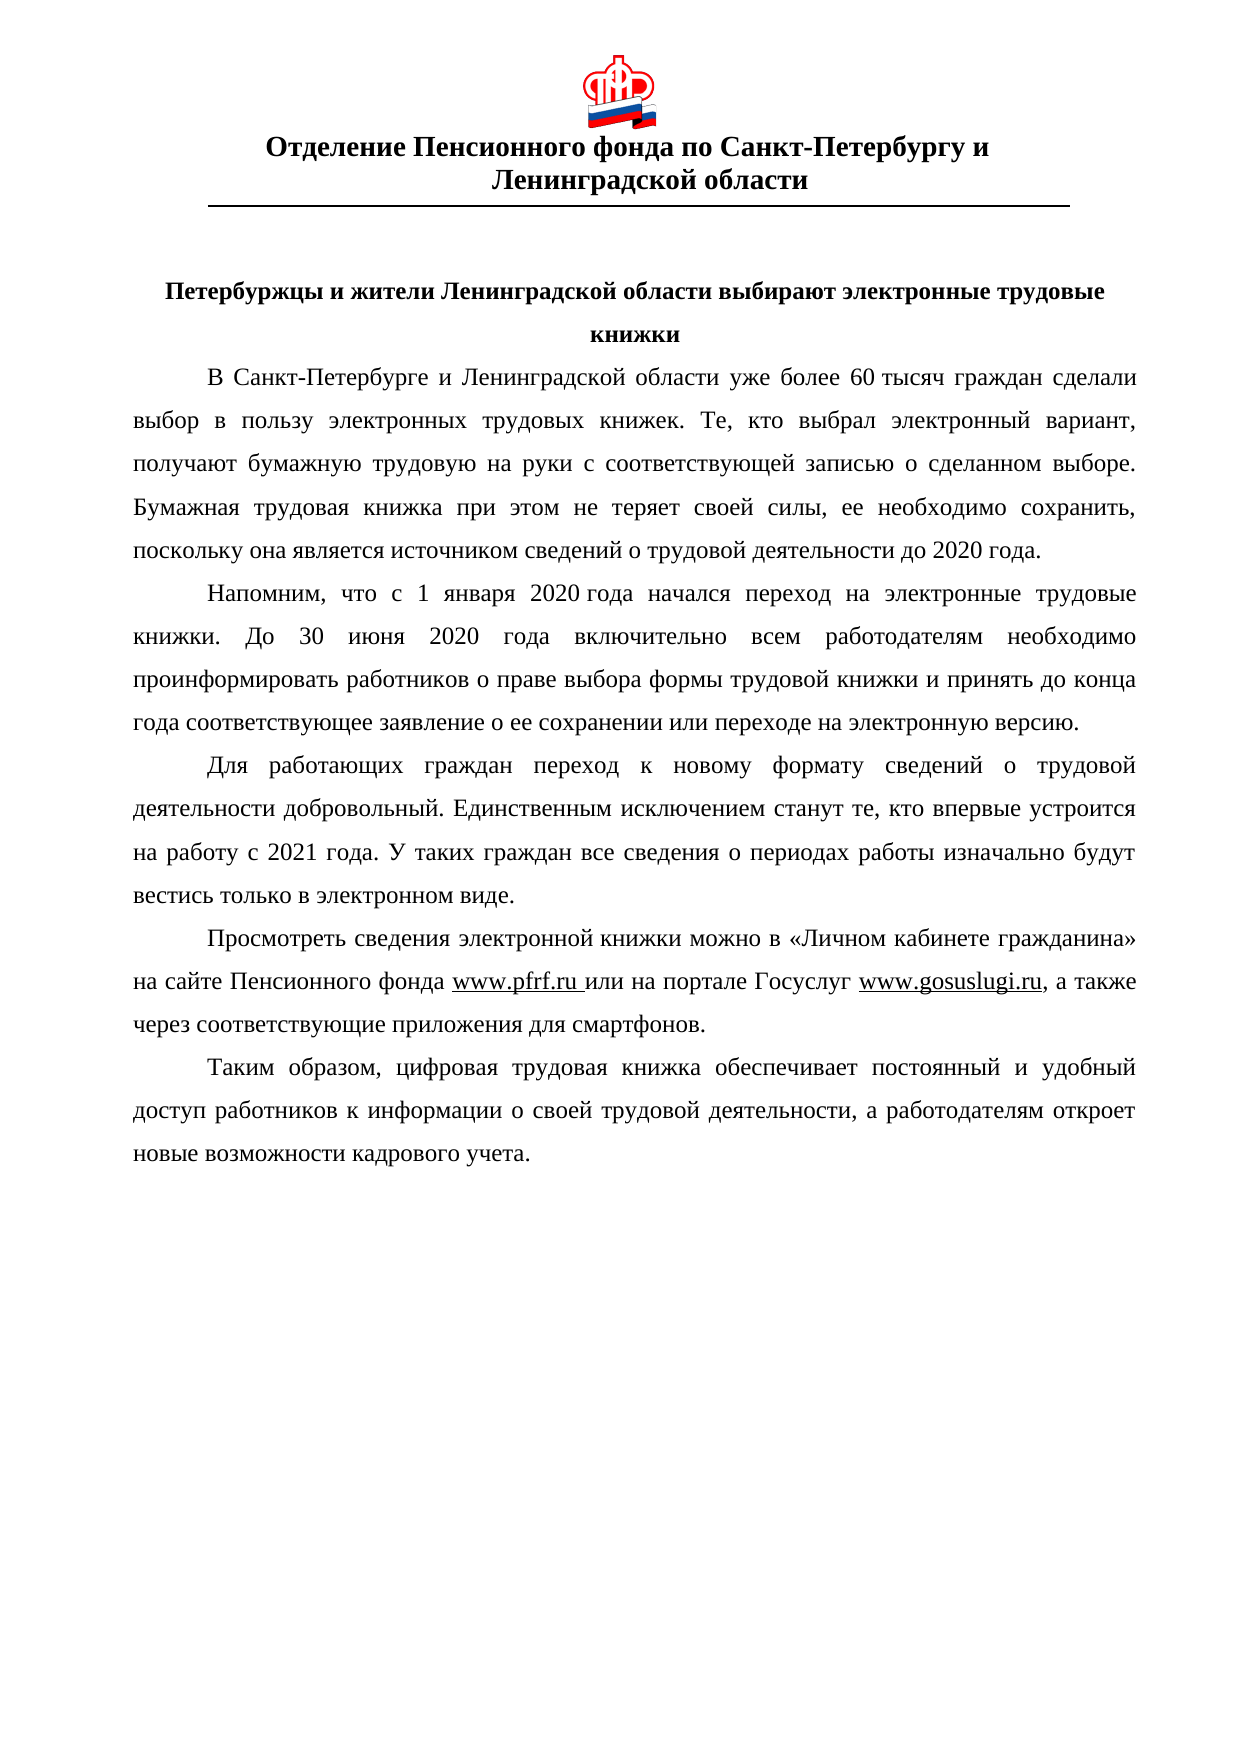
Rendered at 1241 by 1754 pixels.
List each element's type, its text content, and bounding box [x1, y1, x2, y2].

text Петербуржцы и жители Ленинградской области выбирают электронные трудовые книжки [133, 276, 1137, 348]
text Таким образом, цифровая трудовая книжка обеспечивает постоянный и удобный доступ работников к информации о своей трудовой деятельности, а работодателям откроет новые возможности кадрового учета. [133, 1052, 1137, 1095]
text Просмотреть сведения электронной книжки можно в «Личном кабинете гражданина» на сайте Пенсионного фонда www.pfrf.ru или на портале Госуслуг www.gosuslugi.ru, а также через соответствующие приложения для смартфонов. [133, 923, 1137, 991]
text Просмотреть сведения электронной книжки можно в «Личном кабинете гражданина» на сайте Пенсионного фонда www.pfrf.ru или на портале Госуслуг www.gosuslugi.ru, а также через соответствующие приложения для смартфонов. [133, 992, 1137, 1038]
picture [582, 55, 657, 130]
text Таким образом, цифровая трудовая книжка обеспечивает постоянный и удобный доступ работников к информации о своей трудовой деятельности, а работодателям откроет новые возможности кадрового учета. [133, 1124, 1137, 1167]
text Для работающих граждан переход к новому формату сведений о трудовой деятельности добровольный. Единственным исключением станут те, кто впервые устроится на работу с 2021 года. У таких граждан все сведения о периодах работы изначально будут вестись только в электронном виде. [133, 750, 1137, 908]
text В Санкт-Петербурге и Ленинградской области уже более 60 тысяч граждан сделали выбор в пользу электронных трудовых книжек. Те, кто выбрал электронный вариант, получают бумажную трудовую на руки с соответствующей записью о сделанном выборе. Бумажная трудовая книжка при этом не теряет своей силы, ее необходимо сохранить, поскольку она является источником сведений о трудовой деятельности до 2020 года. [133, 362, 1137, 563]
text Напомним, что с 1 января 2020 года начался переход на электронные трудовые книжки. До 30 июня 2020 года включительно всем работодателям необходимо проинформировать работников о праве выбора формы трудовой книжки и принять до конца года соответствующее заявление о ее сохранении или переходе на электронную версию. [133, 578, 1137, 736]
